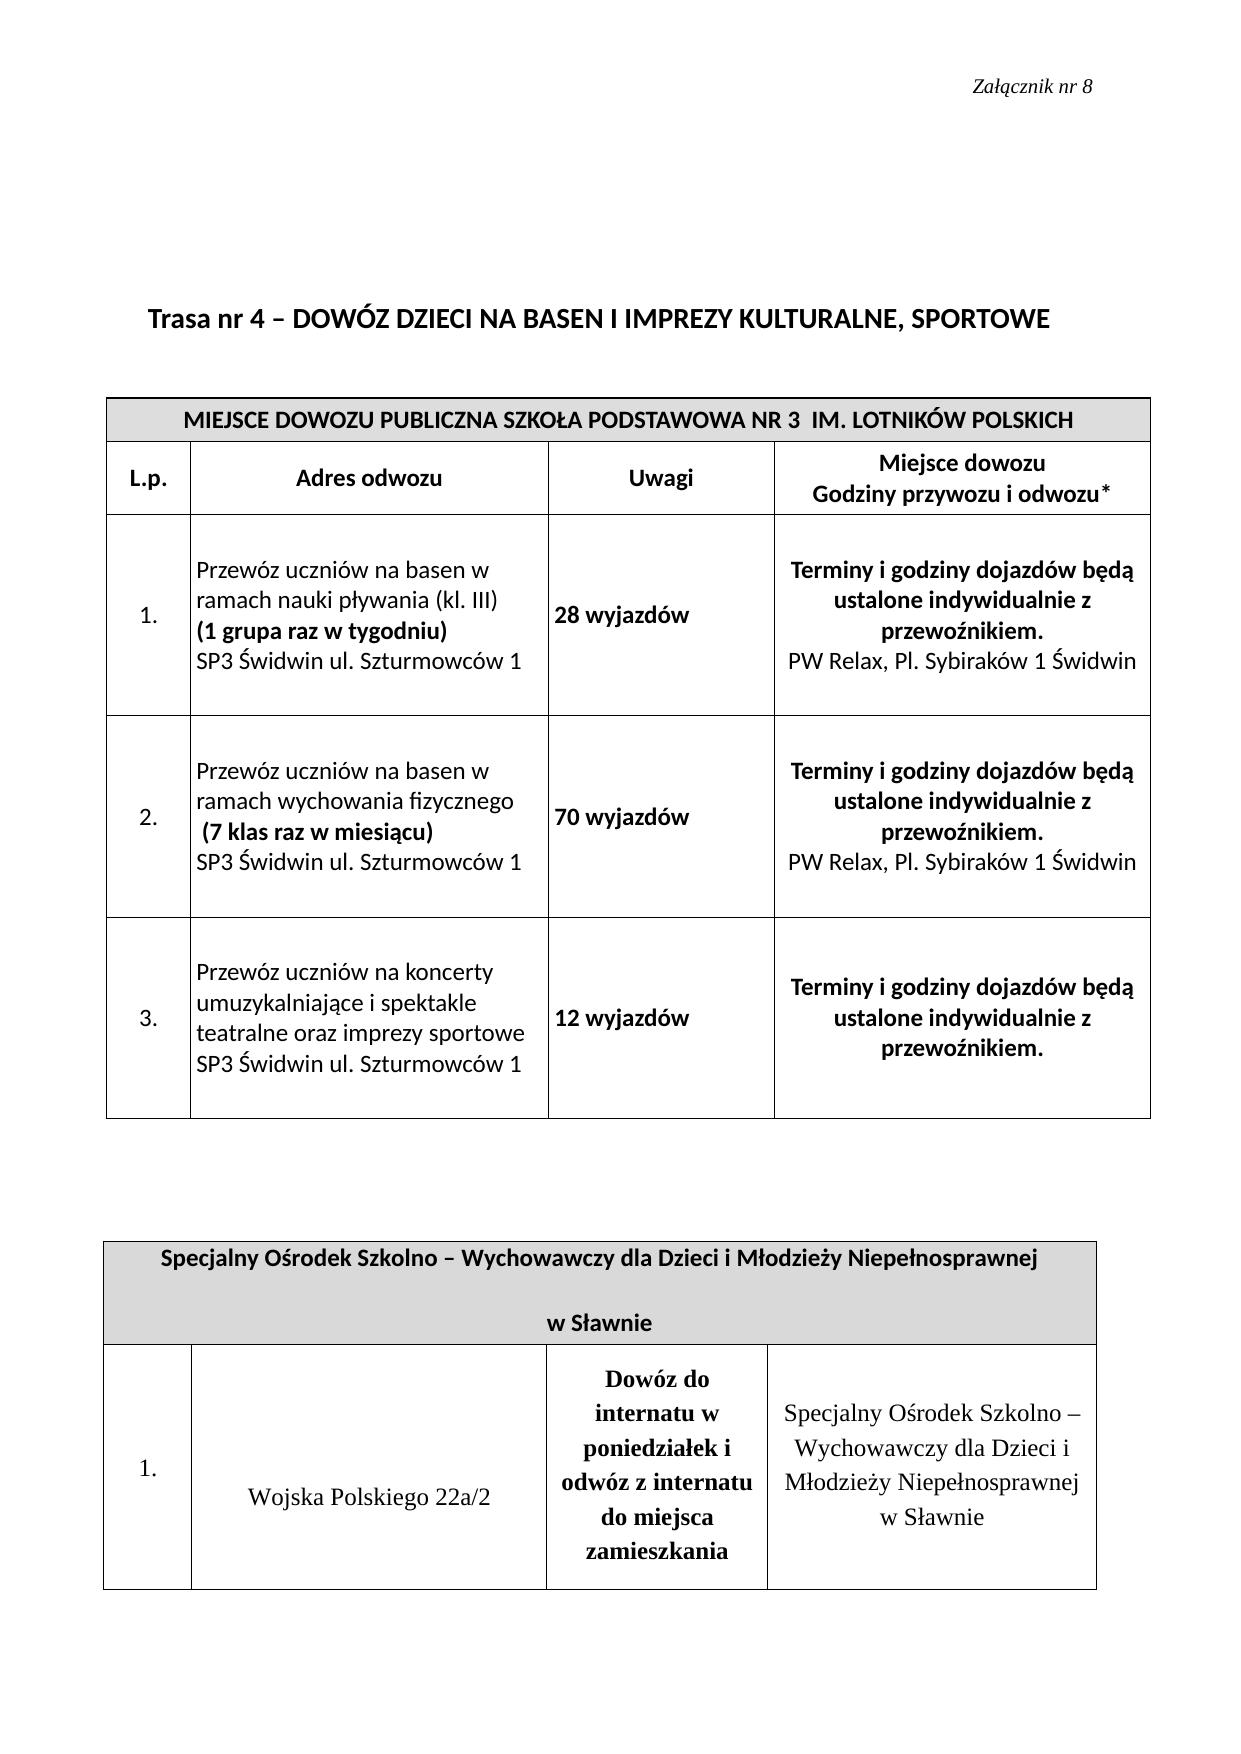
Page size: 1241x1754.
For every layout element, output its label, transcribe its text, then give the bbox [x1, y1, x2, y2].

text Trasa nr 4 – DOWÓZ DZIECI NA BASEN I IMPREZY KULTURALNE, SPORTOWE [148, 300, 1093, 336]
table_cell Miejsce dowozu Godziny przywozu i odwozu* [775, 442, 1150, 514]
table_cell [547, 1345, 767, 1589]
table_header Specjalny Ośrodek Szkolno – Wychowawczy dla Dzieci i Młodzieży Niepełnosprawnej w Sławnie [104, 1242, 1096, 1344]
table_cell 12 wyjazdów [549, 918, 774, 1118]
table_cell 2. [107, 716, 190, 916]
table_cell 1. [104, 1345, 191, 1589]
table_cell 3. [107, 918, 190, 1118]
table_cell Przewóz uczniów na koncerty umuzykalniające i spektakle teatralne oraz imprezy sportowe SP3 Świdwin ul. Szturmowców 1 [191, 918, 548, 1118]
table_cell L.p. [107, 442, 190, 514]
table_cell 70 wyjazdów [549, 716, 774, 916]
table_cell Przewóz uczniów na basen w ramach wychowania fizycznego (7 klas raz w miesiącu) SP3 Świdwin ul. Szturmowców 1 [191, 716, 548, 916]
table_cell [192, 1345, 546, 1589]
table_cell Adres odwozu [191, 442, 548, 514]
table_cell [768, 1345, 1096, 1589]
table_cell Terminy i godziny dojazdów będą ustalone indywidualnie z przewoźnikiem. PW Relax, Pl. Sybiraków 1 Świdwin [775, 515, 1150, 715]
table_cell Uwagi [549, 442, 774, 514]
table_cell Terminy i godziny dojazdów będą ustalone indywidualnie z przewoźnikiem. PW Relax, Pl. Sybiraków 1 Świdwin [775, 716, 1150, 916]
table_cell Przewóz uczniów na basen w ramach nauki pływania (kl. III) (1 grupa raz w tygodniu) SP3 Świdwin ul. Szturmowców 1 [191, 515, 548, 715]
table_cell 1. [107, 515, 190, 715]
table_header MIEJSCE DOWOZU PUBLICZNA SZKOŁA PODSTAWOWA NR 3 IM. LOTNIKÓW POLSKICH [107, 399, 1150, 441]
table_cell 28 wyjazdów [549, 515, 774, 715]
table_cell Terminy i godziny dojazdów będą ustalone indywidualnie z przewoźnikiem. [775, 918, 1150, 1118]
